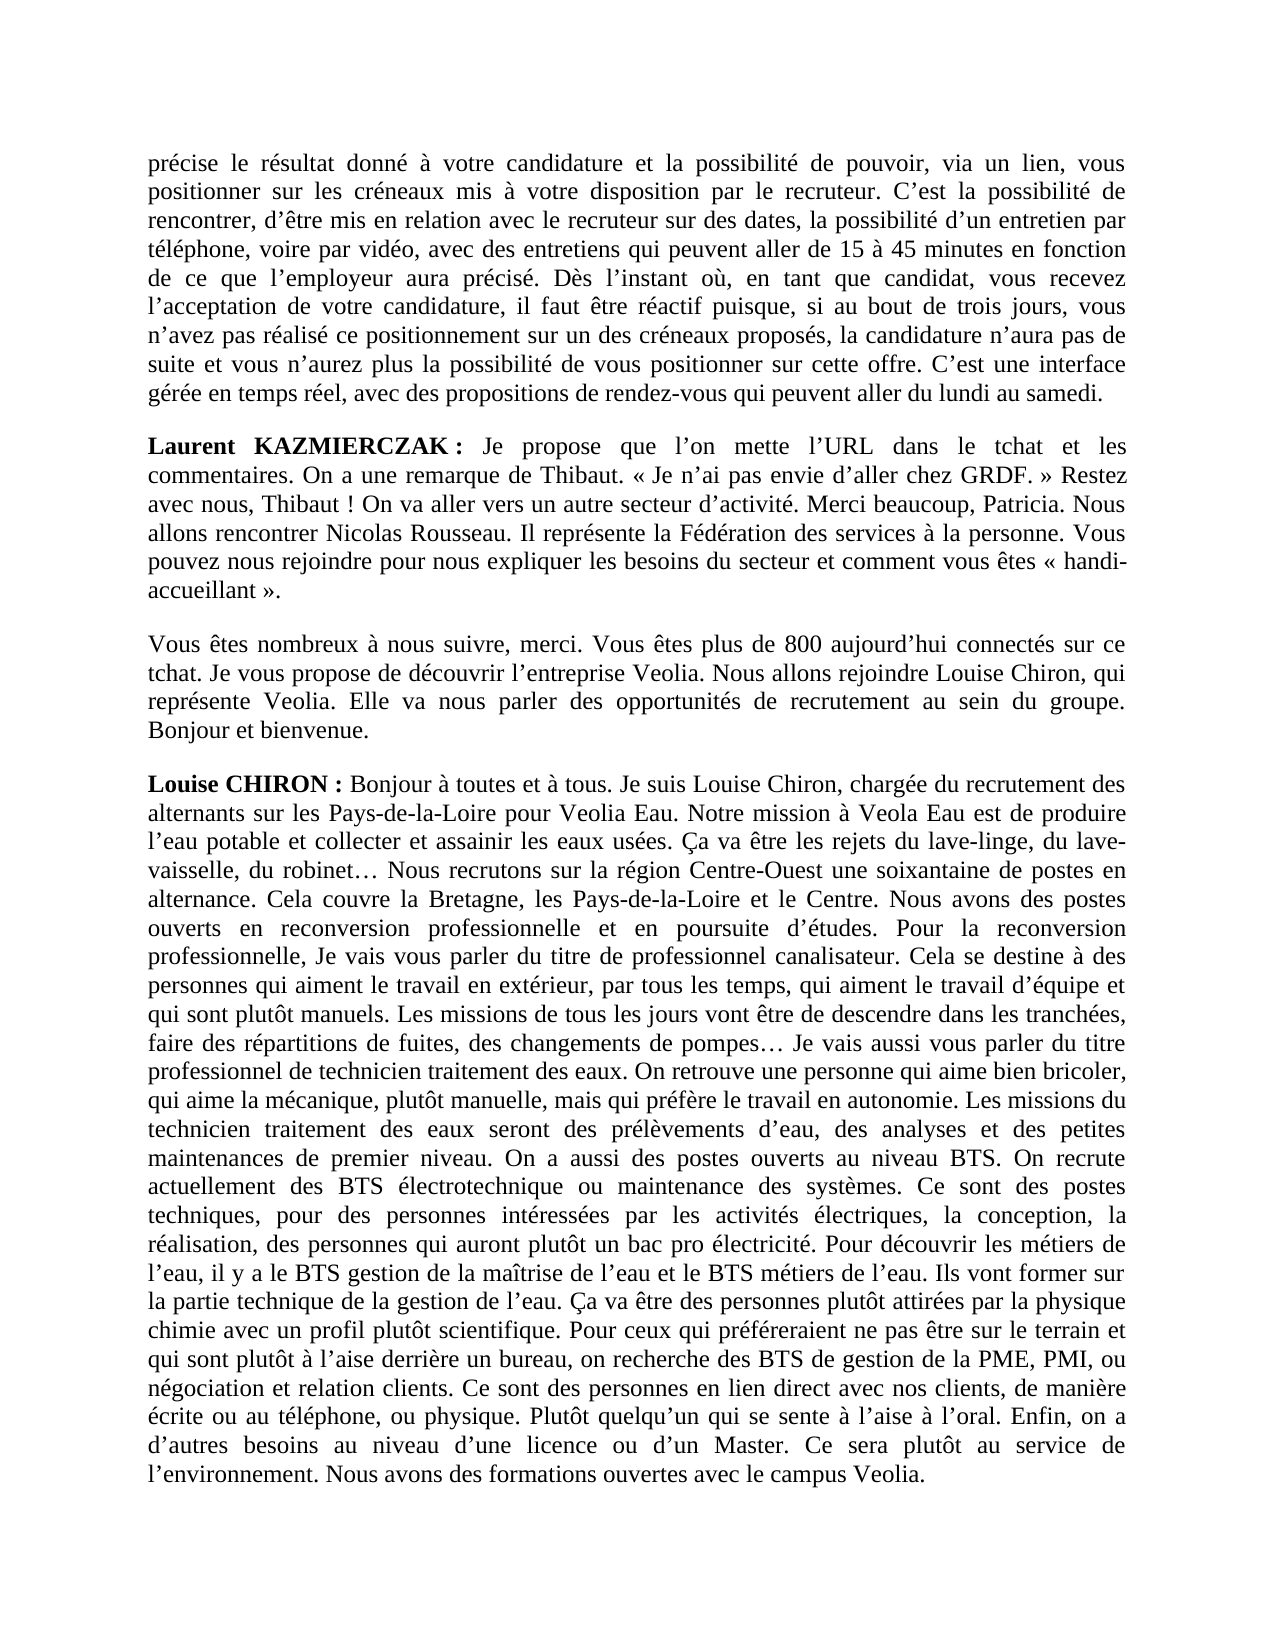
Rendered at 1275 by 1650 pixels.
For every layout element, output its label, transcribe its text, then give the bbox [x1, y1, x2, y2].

text Vous êtes nombreux à nous suivre, merci. Vous êtes plus de 800 aujourd’hui connectés sur ce tchat. Je vous propose de découvrir l’entreprise Veolia. Nous allons rejoindre Louise Chiron, qui représente Veolia. Elle va nous parler des opportunités de recrutement au sein du groupe. Bonjour et bienvenue. [148, 629, 1127, 744]
text Laurent KAZMIERCZAK : Je propose que l’on mette l’URL dans le tchat et les commentaires. On a une remarque de Thibaut. « Je n’ai pas envie d’aller chez GRDF. » Restez avec nous, Thibaut ! On va aller vers un autre secteur d’activité. Merci beaucoup, Patricia. Nous allons rencontrer Nicolas Rousseau. Il représente la Fédération des services à la personne. Vous pouvez nous rejoindre pour nous expliquer les besoins du secteur et comment vous êtes « handi-accueillant ». [148, 431, 1127, 604]
text Louise CHIRON : Bonjour à toutes et à tous. Je suis Louise Chiron, chargée du recrutement des alternants sur les Pays-de-la-Loire pour Veolia Eau. Notre mission à Veola Eau est de produire l’eau potable et collecter et assainir les eaux usées. Ça va être les rejets du lave-linge, du lave-vaisselle, du robinet… Nous recrutons sur la région Centre-Ouest une soixantaine de postes en alternance. Cela couvre la Bretagne, les Pays-de-la-Loire et le Centre. Nous avons des postes ouverts en reconversion professionnelle et en poursuite d’études. Pour la reconversion professionnelle, Je vais vous parler du titre de professionnel canalisateur. Cela se destine à des personnes qui aiment le travail en extérieur, par tous les temps, qui aiment le travail d’équipe et qui sont plutôt manuels. Les missions de tous les jours vont être de descendre dans les tranchées, faire des répartitions de fuites, des changements de pompes… Je vais aussi vous parler du titre professionnel de technicien traitement des eaux. On retrouve une personne qui aime bien bricoler, qui aime la mécanique, plutôt manuelle, mais qui préfère le travail en autonomie. Les missions du technicien traitement des eaux seront des prélèvements d’eau, des analyses et des petites maintenances de premier niveau. On a aussi des postes ouverts au niveau BTS. On recrute actuellement des BTS électrotechnique ou maintenance des systèmes. Ce sont des postes techniques, pour des personnes intéressées par les activités électriques, la conception, la réalisation, des personnes qui auront plutôt un bac pro électricité. Pour découvrir les métiers de l’eau, il y a le BTS gestion de la maîtrise de l’eau et le BTS métiers de l’eau. Ils vont former sur la partie technique de la gestion de l’eau. Ça va être des personnes plutôt attirées par la physique chimie avec un profil plutôt scientifique. Pour ceux qui préféreraient ne pas être sur le terrain et qui sont plutôt à l’aise derrière un bureau, on recherche des BTS de gestion de la PME, PMI, ou négociation et relation clients. Ce sont des personnes en lien direct avec nos clients, de manière écrite ou au téléphone, ou physique. Plutôt quelqu’un qui se sente à l’aise à l’oral. Enfin, on a d’autres besoins au niveau d’une licence ou d’un Master. Ce sera plutôt au service de l’environnement. Nous avons des formations ouvertes avec le campus Veolia. [148, 769, 1127, 1488]
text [148, 148, 1127, 406]
